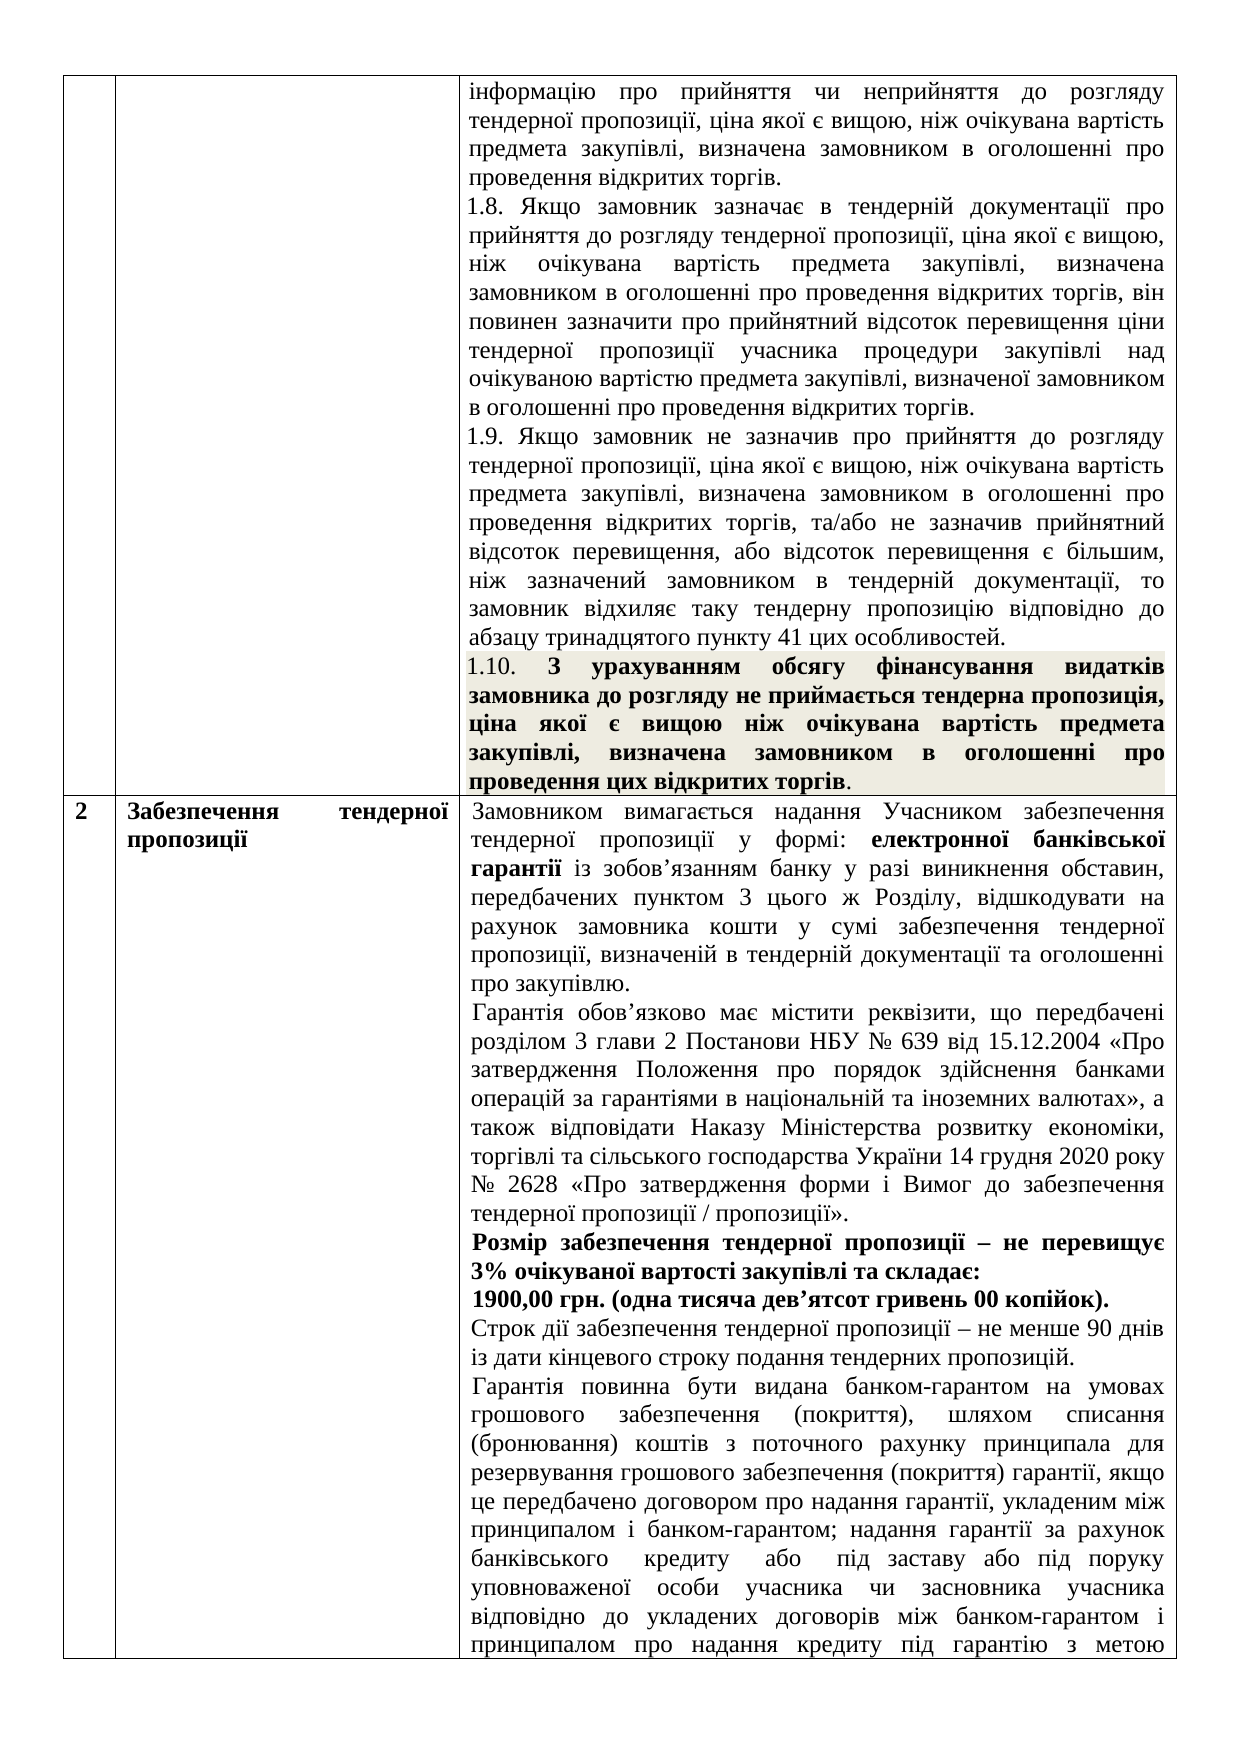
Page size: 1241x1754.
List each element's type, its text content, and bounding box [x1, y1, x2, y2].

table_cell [116, 796, 459, 1658]
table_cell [116, 76, 459, 795]
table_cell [460, 796, 1176, 1658]
table_cell 2 [64, 796, 115, 1658]
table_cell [460, 76, 1176, 795]
table_cell 1 [64, 76, 115, 795]
